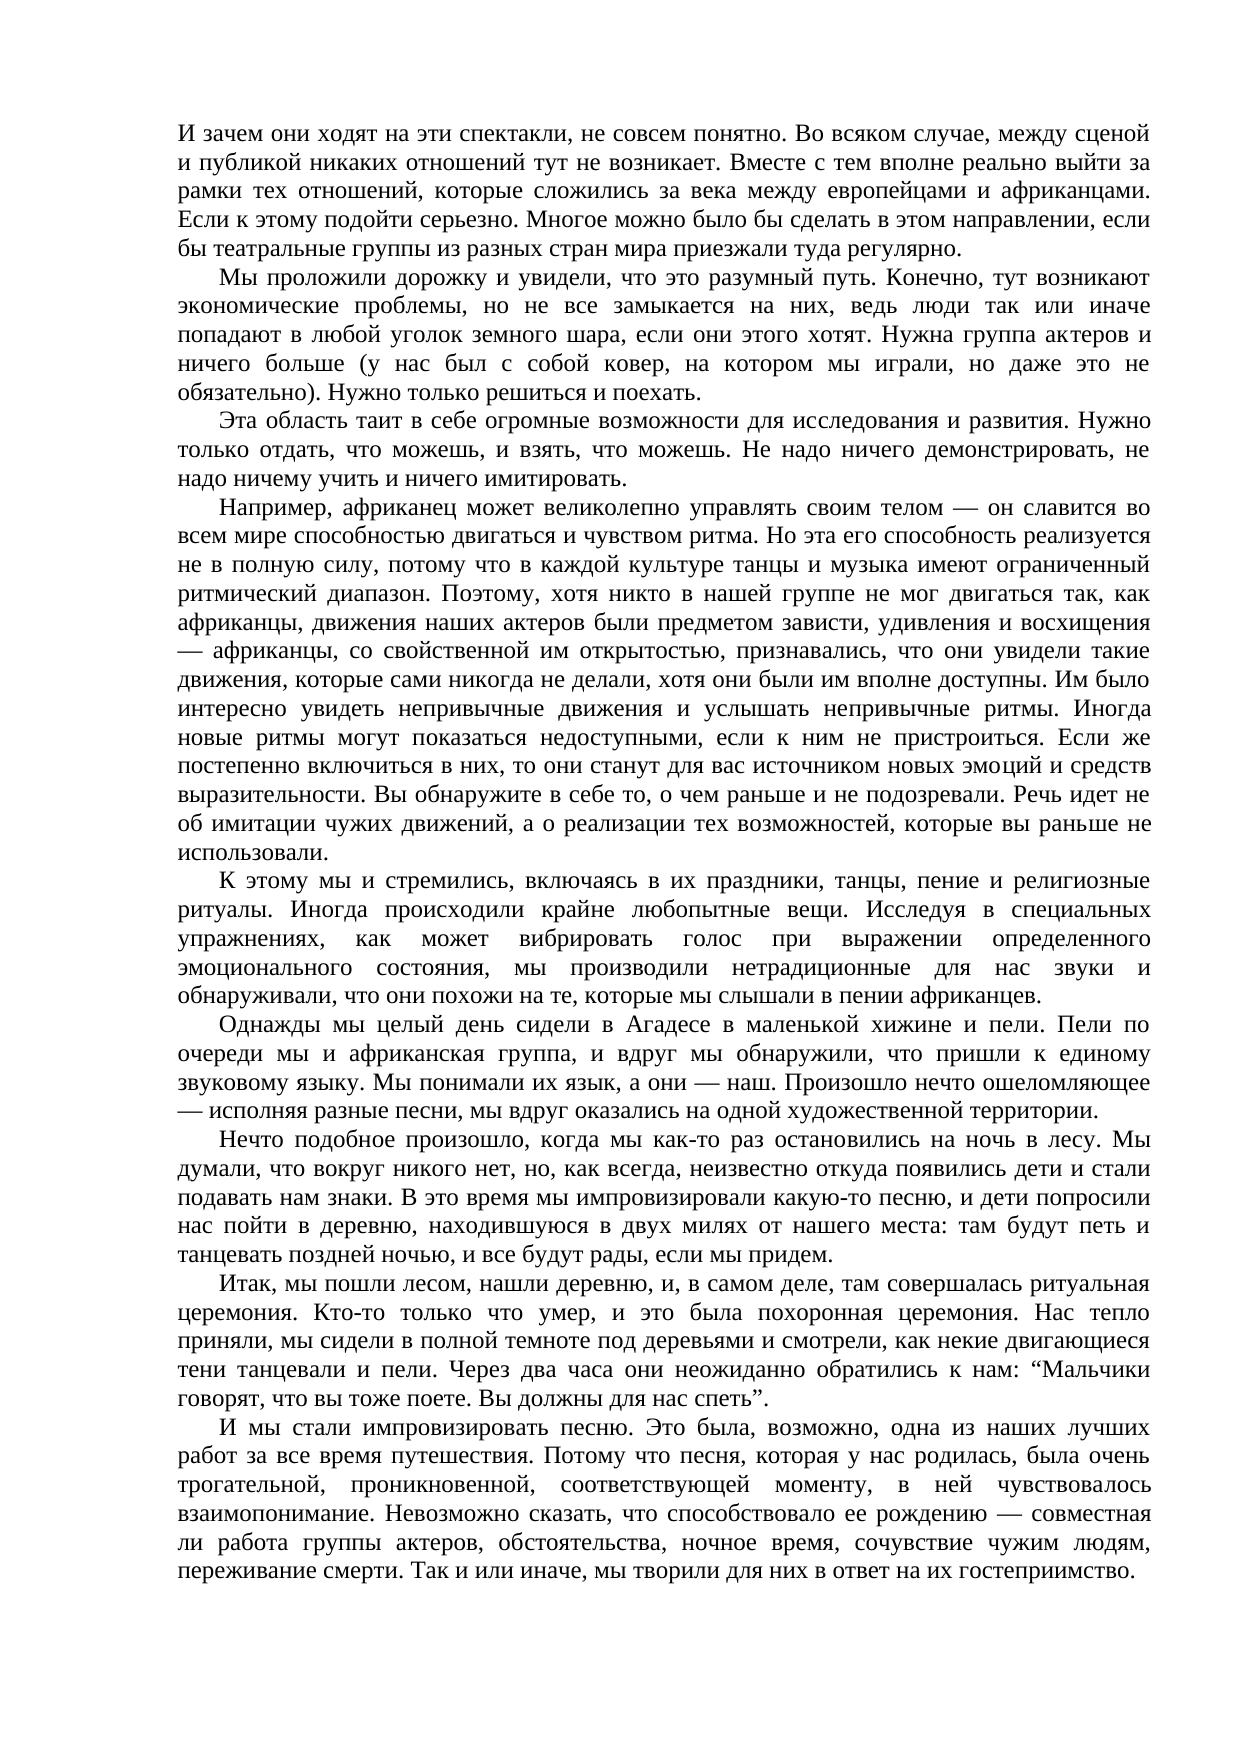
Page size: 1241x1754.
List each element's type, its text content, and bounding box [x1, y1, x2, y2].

text Мы проложили дорожку и увидели, что это разумный путь. Конечно, тут возникают экономические проблемы, но не все замыкается на них, ведь люди так или иначе попадают в любой уголок земного шара, если они этого хотят. Нужна группа актеров и ничего больше (у нас был с собой ковер, на котором мы играли, но даже это не обязательно). Нужно только решиться и поехать. [177, 262, 1152, 406]
text И мы стали импровизировать песню. Это была, возможно, одна из наших лучших работ за все время путешествия. Потому что песня, которая у нас родилась, была очень трогательной, проникновенной, соответствующей моменту, в ней чувствовалось взаимопонимание. Невозможно сказать, что способствовало ее рождению — совместная ли работа группы актеров, обстоятельства, ночное время, сочувствие чужим людям, переживание смерти. Так и или иначе, мы творили для них в ответ на их гостеприимство. [177, 1412, 1152, 1584]
text Однажды мы целый день сидели в Агадесе в маленькой хижине и пели. Пели по очереди мы и африканская группа, и вдруг мы обнаружили, что пришли к единому звуковому языку. Мы понимали их язык, а они — наш. Произошло нечто ошеломляющее — исполняя разные песни, мы вдруг оказались на одной художественной территории. [177, 1009, 1152, 1124]
text Например, африканец может великолепно управлять своим телом — он славится во всем мире способностью двигаться и чувством ритма. Но эта его способность реализуется не в полную силу, потому что в каждой культуре танцы и музыка имеют ограниченный ритмический диапазон. Поэтому, хотя никто в нашей группе не мог двигаться так, как африканцы, движения наших актеров были предметом зависти, удивления и восхищения — африканцы, со свойственной им открытостью, признавались, что они увидели такие движения, которые сами никогда не делали, хотя они были им вполне доступны. Им было интересно увидеть непривычные движения и услышать непривычные ритмы. Иногда новые ритмы могут показаться недоступными, если к ним не пристроиться. Если же постепенно включиться в них, то они станут для вас источником новых эмоций и средств выразительности. Вы обнаружите в себе то, о чем раньше и не подозревали. Речь идет не об имитации чужих движений, а о реализации тех возможностей, которые вы раньше не использовали. [177, 492, 1152, 866]
text К этому мы и стремились, включаясь в их праздники, танцы, пение и религиозные ритуалы. Иногда происходили крайне любопытные вещи. Исследуя в специальных упражнениях, как может вибрировать голос при выражении определенного эмоционального состояния, мы производили нетрадиционные для нас звуки и обнаруживали, что они похожи на те, которые мы слышали в пении африканцев. [177, 866, 1152, 1009]
text Эта область таит в себе огромные возможности для исследования и развития. Нужно только отдать, что можешь, и взять, что можешь. Не надо ничего демонстрировать, не надо ничему учить и ничего имитировать. [177, 406, 1152, 492]
text Нечто подобное произошло, когда мы как-то раз остановились на ночь в лесу. Мы думали, что вокруг никого нет, но, как всегда, неизвестно откуда появились дети и стали подавать нам знаки. В это время мы импровизировали какую-то песню, и дети попросили нас пойти в деревню, находившуюся в двух милях от нашего места: там будут петь и танцевать поздней ночью, и все будут рады, если мы придем. [177, 1124, 1152, 1268]
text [177, 118, 1152, 262]
text Итак, мы пошли лесом, нашли деревню, и, в самом деле, там совершалась ритуальная церемония. Кто-то только что умер, и это была похоронная церемония. Нас тепло приняли, мы сидели в полной темноте под деревьями и смотрели, как некие двигающиеся тени танцевали и пели. Через два часа они неожиданно обратились к нам: “Мальчики говорят, что вы тоже поете. Вы должны для нас спеть”. [177, 1268, 1152, 1412]
